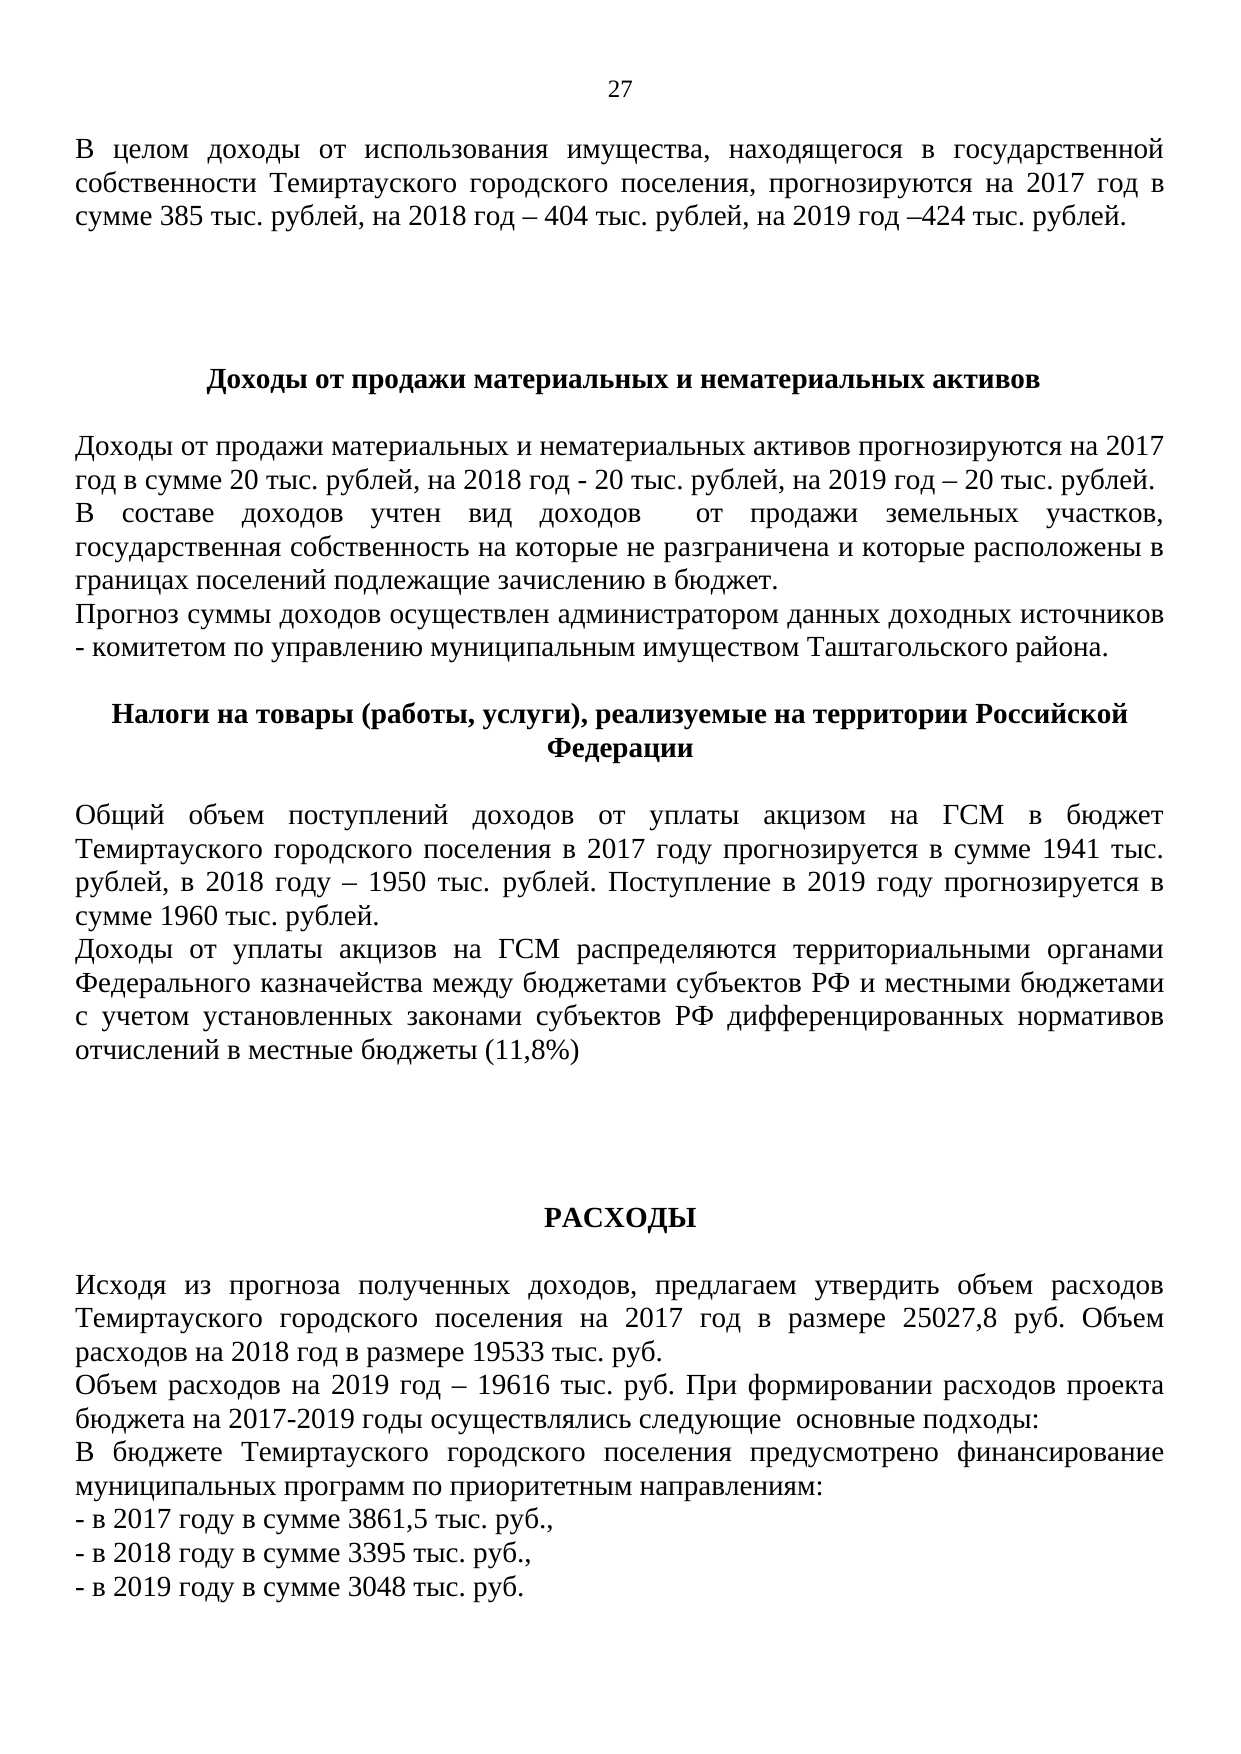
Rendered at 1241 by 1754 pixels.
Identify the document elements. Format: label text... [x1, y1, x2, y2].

text - в 2019 году в сумме 3048 тыс. руб. [75, 1569, 1165, 1602]
text В составе доходов учтен вид доходов от продажи земельных участков, государственная собственность на которые не разграничена и которые расположены в границах поселений подлежащие зачислению в бюджет. [75, 495, 1165, 596]
text Налоги на товары (работы, услуги), реализуемые на территории Российской Федерации [75, 697, 1165, 764]
text В целом доходы от использования имущества, находящегося в государственной собственности Темиртауского городского поселения, прогнозируются на 2017 год в сумме 385 тыс. рублей, на 2018 год – 404 тыс. рублей, на 2019 год –424 тыс. рублей. [75, 131, 1165, 232]
text Доходы от продажи материальных и нематериальных активов [75, 361, 1165, 395]
text В бюджете Темиртауского городского поселения предусмотрено финансирование муниципальных программ по приоритетным направлениям: [75, 1434, 1165, 1502]
text Прогноз суммы доходов осуществлен администратором данных доходных источников - комитетом по управлению муниципальным имуществом Таштагольского района. [75, 596, 1165, 663]
text Общий объем поступлений доходов от уплаты акцизом на ГСМ в бюджет Темиртауского городского поселения в 2017 году прогнозируется в сумме 1941 тыс. рублей, в 2018 году – 1950 тыс. рублей. Поступление в 2019 году прогнозируется в сумме 1960 тыс. рублей. [75, 797, 1165, 931]
text - в 2017 году в сумме 3861,5 тыс. руб., [75, 1502, 1165, 1535]
text - в 2018 году в сумме 3395 тыс. руб., [75, 1535, 1165, 1569]
text РАСХОДЫ [75, 1200, 1165, 1233]
text Исходя из прогноза полученных доходов, предлагаем утвердить объем расходов Темиртауского городского поселения на 2017 год в размере 25027,8 руб. Объем расходов на 2018 год в размере 19533 тыс. руб. [75, 1267, 1165, 1367]
text Объем расходов на 2019 год – 19616 тыс. руб. При формировании расходов проекта бюджета на 2017-2019 годы осуществлялись следующие основные подходы: [75, 1367, 1165, 1434]
text Доходы от продажи материальных и нематериальных активов прогнозируются на 2017 год в сумме 20 тыс. рублей, на 2018 год - 20 тыс. рублей, на 2019 год – 20 тыс. рублей. [75, 428, 1165, 495]
text Доходы от уплаты акцизов на ГСМ распределяются территориальными органами Федерального казначейства между бюджетами субъектов РФ и местными бюджетами с учетом установленных законами субъектов РФ дифференцированных нормативов отчислений в местные бюджеты (11,8%) [75, 931, 1165, 1066]
